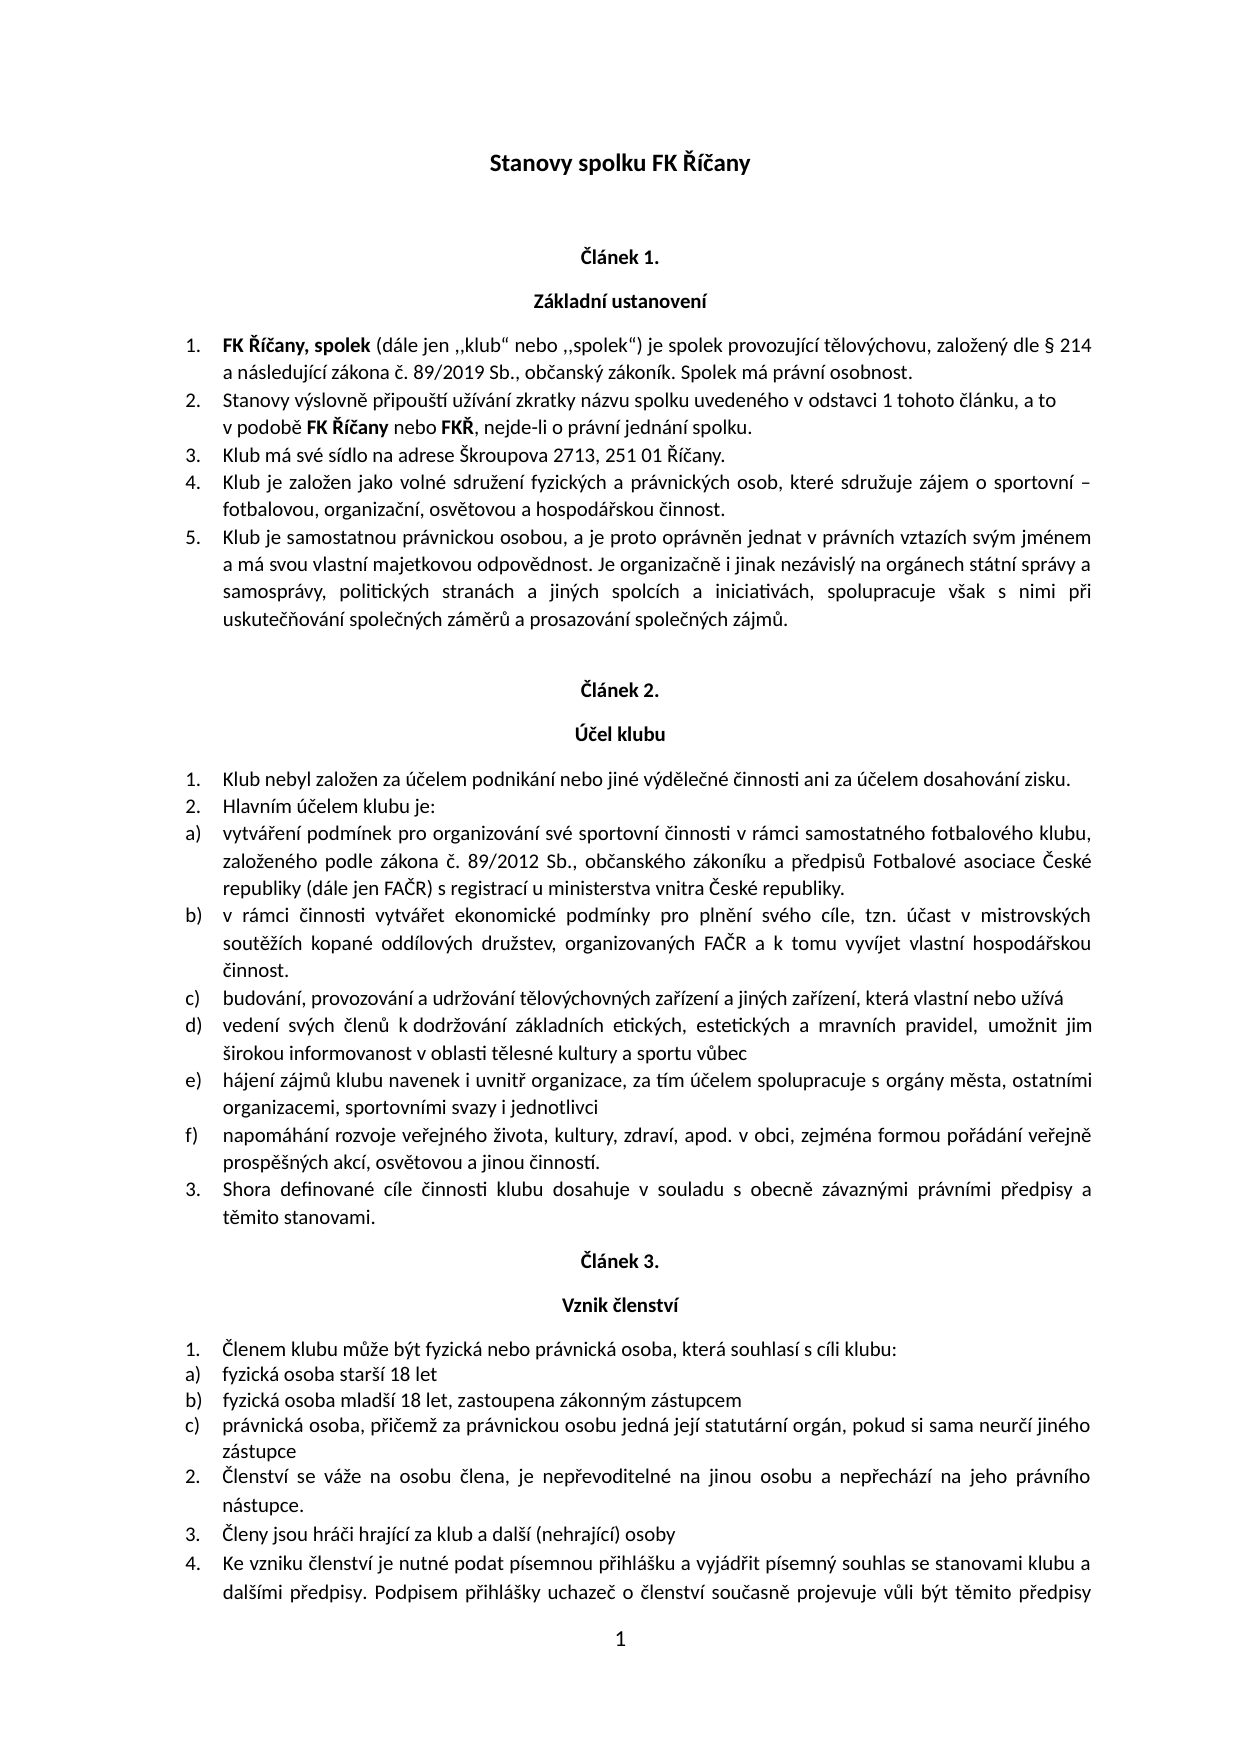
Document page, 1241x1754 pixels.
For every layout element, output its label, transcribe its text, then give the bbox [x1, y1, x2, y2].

list fyzická osoba mladší 18 let, zastoupena zákonným zástupcem [185, 1387, 1093, 1412]
list právnická osoba, přičemž za právnickou osobu jedná její statutární orgán, pokud si sama neurčí jiného zástupce [185, 1442, 1093, 1492]
list Členem klubu může být fyzická nebo právnická osoba, která souhlasí s cíli klubu: [185, 1336, 1093, 1362]
list Hlavním účelem klubu je: [185, 793, 1093, 818]
list vytváření podmínek pro organizování své sportovní činnosti v rámci samostatného fotbalového klubu, založeného podle zákona č. 89/2012 Sb., občanského zákoníku a předpisů Fotbalové asociace České republiky (dále jen FAČR) s registrací u ministerstva vnitra České republiky. [185, 821, 1093, 901]
list v rámci činnosti vytvářet ekonomické podmínky pro plnění svého cíle, tzn. účast v mistrovských soutěžích kopané oddílových družstev, organizovaných FAČR a k tomu vyvíjet vlastní hospodářskou činnost. [185, 903, 1093, 983]
list Členství se váže na osobu člena, je nepřevoditelné na jinou osobu a nepřechází na jeho právního nástupce. [185, 1492, 1093, 1547]
list FK Říčany, spolek (dále jen ,,klub“ nebo ,,spolek“) je spolek provozující tělovýchovu, založený dle § 214 a následující zákona č. 89/2019 Sb., občanský zákoník. Spolek má právní osobnost. [185, 332, 1093, 385]
text Vznik členství [148, 1292, 1093, 1318]
list fyzická osoba starší 18 let [185, 1362, 1093, 1387]
text Článek 2. [148, 678, 1093, 703]
text Základní ustanovení [148, 288, 1093, 313]
text Článek 3. [148, 1248, 1093, 1273]
list Klub má své sídlo na adrese Škroupova 2713, 251 01 Říčany. [185, 442, 1093, 467]
list Shora definované cíle činnosti klubu dosahuje v souladu s obecně závaznými právními předpisy a těmito stanovami. [185, 1177, 1093, 1229]
list Klub je samostatnou právnickou osobou, a je proto oprávněn jednat v právních vztazích svým jménem a má svou vlastní majetkovou odpovědnost. Je organizačně i jinak nezávislý na orgánech státní správy a samosprávy, politických stranách a jiných spolcích a iniciativách, spolupracuje však s nimi při uskutečňování společných záměrů a prosazování společných zájmů. [185, 524, 1093, 632]
list hájení zájmů klubu navenek i uvnitř organizace, za tím účelem spolupracuje s orgány města, ostatními organizacemi, sportovními svazy i jednotlivci [185, 1067, 1093, 1120]
list Stanovy výslovně připouští užívání zkratky názvu spolku uvedeného v odstavci 1 tohoto článku, a to v podobě FK Říčany nebo FKŘ, nejde-li o právní jednání spolku. [185, 387, 1093, 440]
list vedení svých členů k dodržování základních etických, estetických a mravních pravidel, umožnit jim širokou informovanost v oblasti tělesné kultury a sportu vůbec [185, 1012, 1093, 1065]
text Účel klubu [148, 722, 1093, 747]
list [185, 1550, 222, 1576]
text Článek 1. [148, 244, 1093, 269]
list Členy jsou hráči hrající za klub a další (nehrající) osoby [676, 1550, 1093, 1576]
list napomáhání rozvoje veřejného života, kultury, zdraví, apod. v obci, zejména formou pořádání veřejně prospěšných akcí, osvětovou a jinou činností. [185, 1122, 1093, 1175]
text Stanovy spolku FK Říčany [148, 148, 1093, 178]
list Klub nebyl založen za účelem podnikání nebo jiné výdělečné činnosti ani za účelem dosahování zisku. [185, 766, 1093, 791]
list Klub je založen jako volné sdružení fyzických a právnických osob, které sdružuje zájem o sportovní – fotbalovou, organizační, osvětovou a hospodářskou činnost. [185, 469, 1093, 522]
list budování, provozování a udržování tělovýchovných zařízení a jiných zařízení, která vlastní nebo užívá [185, 985, 1093, 1010]
